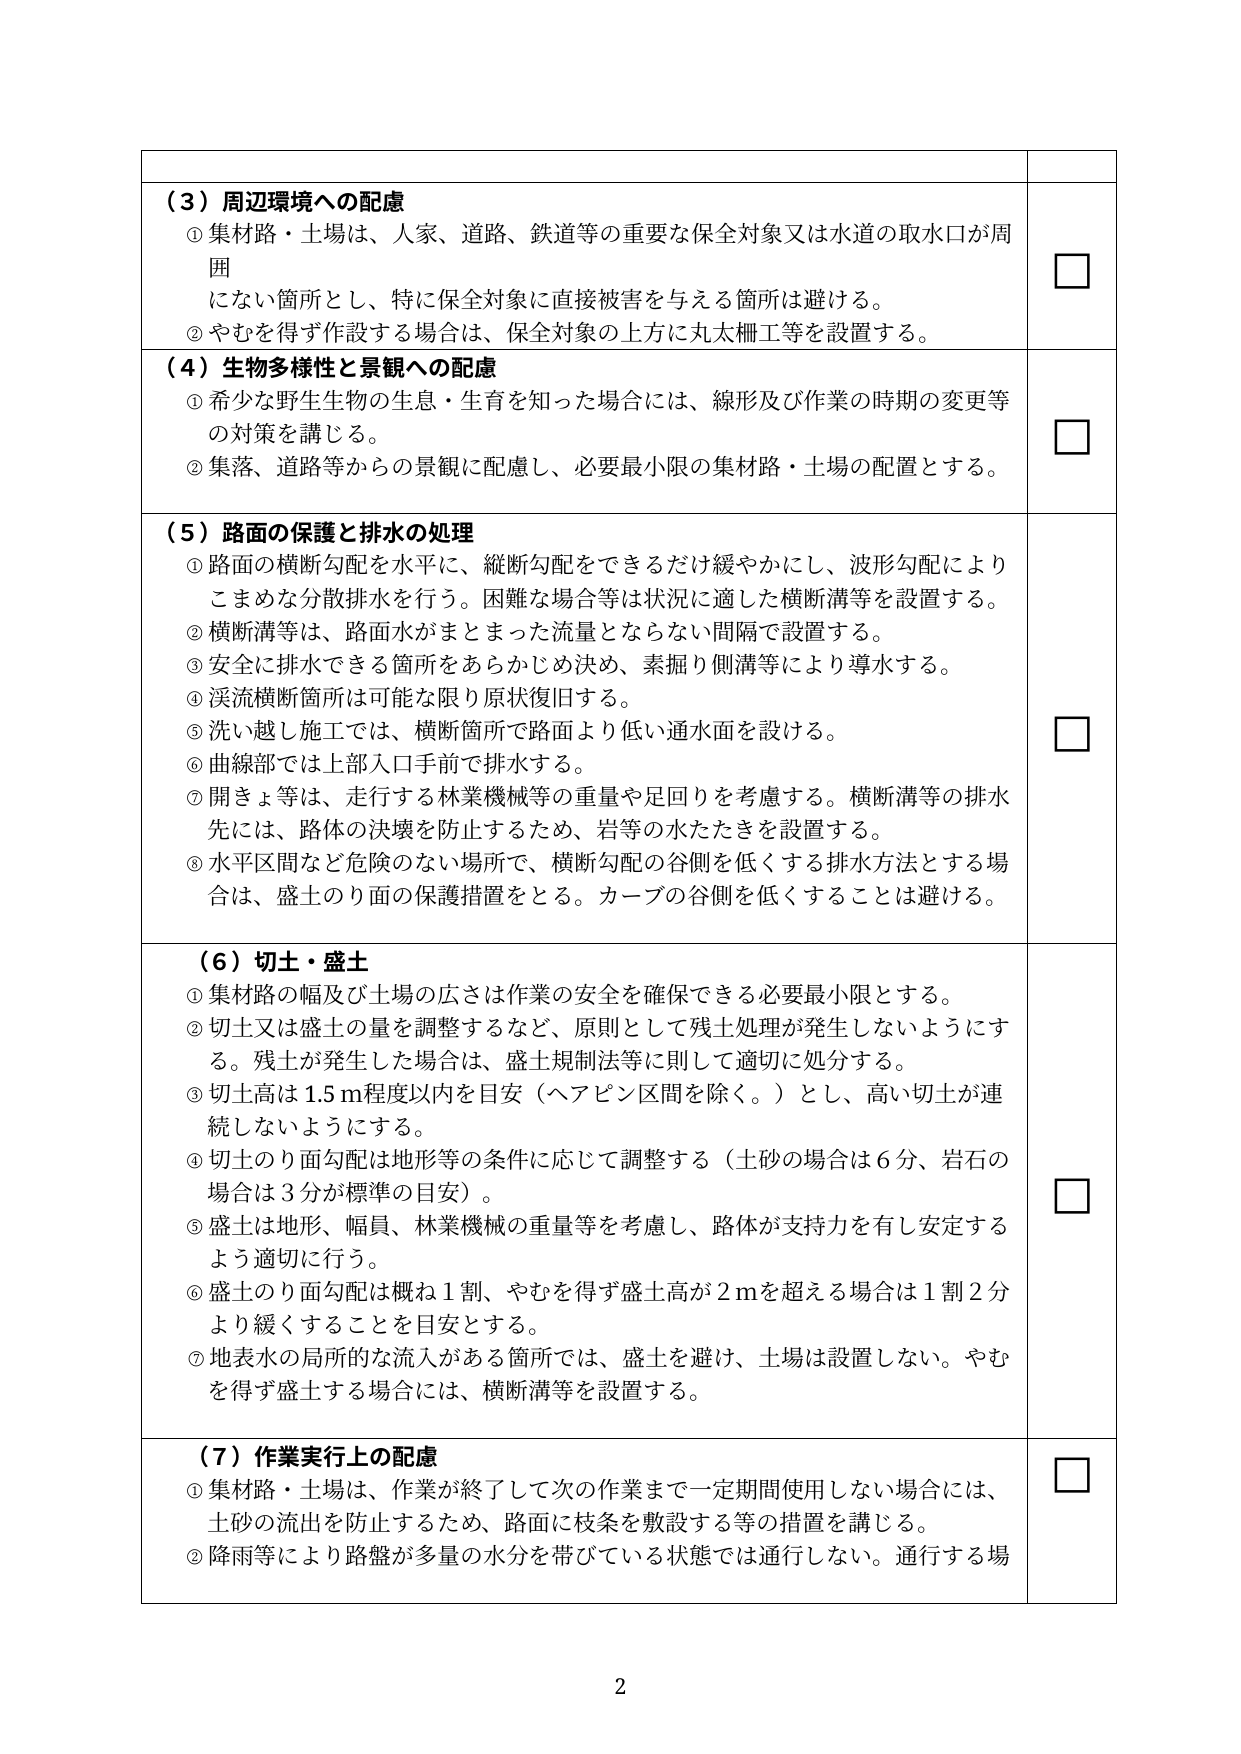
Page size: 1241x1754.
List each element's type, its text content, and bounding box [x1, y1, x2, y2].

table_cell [142, 1439, 1027, 1603]
table_cell （４）生物多様性と景観への配慮 ①希少な野生生物の生息・生育を知った場合には、線形及び作業の時期の変更等 の対策を講じる。 ②集落、道路等からの景観に配慮し、必要最小限の集材路・土場の配置とする。 [142, 350, 1027, 513]
table_cell （５）路面の保護と排水の処理 ①路面の横断勾配を水平に、縦断勾配をできるだけ緩やかにし、波形勾配により こまめな分散排水を行う。困難な場合等は状況に適した横断溝等を設置する。 ②横断溝等は、路面水がまとまった流量とならない間隔で設置する。 ③安全に排水できる箇所をあらかじめ決め、素掘り側溝等により導水する。 ④渓流横断箇所は可能な限り原状復旧する。 ⑤洗い越し施工では、横断箇所で路面より低い通水面を設ける。 ⑥曲線部では上部入口手前で排水する。 ⑦開きょ等は、走行する林業機械等の重量や足回りを考慮する。横断溝等の排水 先には、路体の決壊を防止するため、岩等の水たたきを設置する。 ⑧水平区間など危険のない場所で、横断勾配の谷側を低くする排水方法とする場 合は、盛土のり面の保護措置をとる。カーブの谷側を低くすることは避ける。 [142, 514, 1027, 943]
table_cell □ [1028, 944, 1116, 1437]
table_cell （３）周辺環境への配慮 ①集材路・土場は、人家、道路、鉄道等の重要な保全対象又は水道の取水口が周囲 にない箇所とし、特に保全対象に直接被害を与える箇所は避ける。 ②やむを得ず作設する場合は、保全対象の上方に丸太柵工等を設置する。 [142, 183, 1027, 349]
table_cell □ [1028, 183, 1116, 349]
table_cell □ [1028, 1439, 1116, 1603]
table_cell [142, 151, 1027, 182]
table_cell （６）切土・盛土 ①集材路の幅及び土場の広さは作業の安全を確保できる必要最小限とする。 ②切土又は盛土の量を調整するなど、原則として残土処理が発生しないようにす る。残土が発生した場合は、盛土規制法等に則して適切に処分する。 ③切土高は1.5ｍ程度以内を目安（ヘアピン区間を除く。）とし、高い切土が連 続しないようにする。 ④切土のり面勾配は地形等の条件に応じて調整する（土砂の場合は６分、岩石の 場合は３分が標準の目安）。 ⑤盛土は地形、幅員、林業機械の重量等を考慮し、路体が支持力を有し安定する よう適切に行う。 ⑥盛土のり面勾配は概ね１割、やむを得ず盛土高が２ｍを超える場合は１割２分 より緩くすることを目安とする。 ⑦地表水の局所的な流入がある箇所では、盛土を避け、土場は設置しない。やむ を得ず盛土する場合には、横断溝等を設置する。 [142, 944, 1027, 1437]
table_cell □ [1028, 350, 1116, 513]
table_cell □ [1028, 514, 1116, 943]
table_cell □ [1028, 151, 1116, 182]
